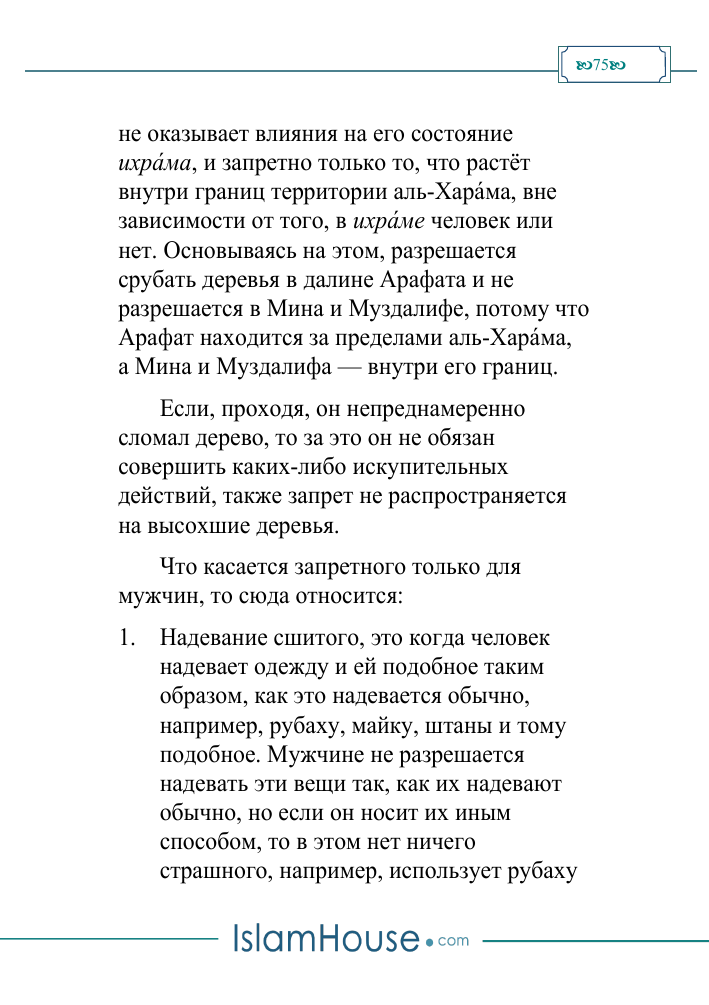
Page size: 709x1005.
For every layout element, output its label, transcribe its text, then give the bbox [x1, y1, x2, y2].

text Если, проходя, он непреднамеренно сломал дерево, то за это он не обязан совершить каких-либо искупительных действий, также запрет не распространяется на высохшие деревья. [118, 393, 591, 539]
picture [0, 918, 219, 955]
picture [226, 918, 709, 959]
text Что касается запретного только для мужчин, то сюда относится: [118, 551, 591, 610]
